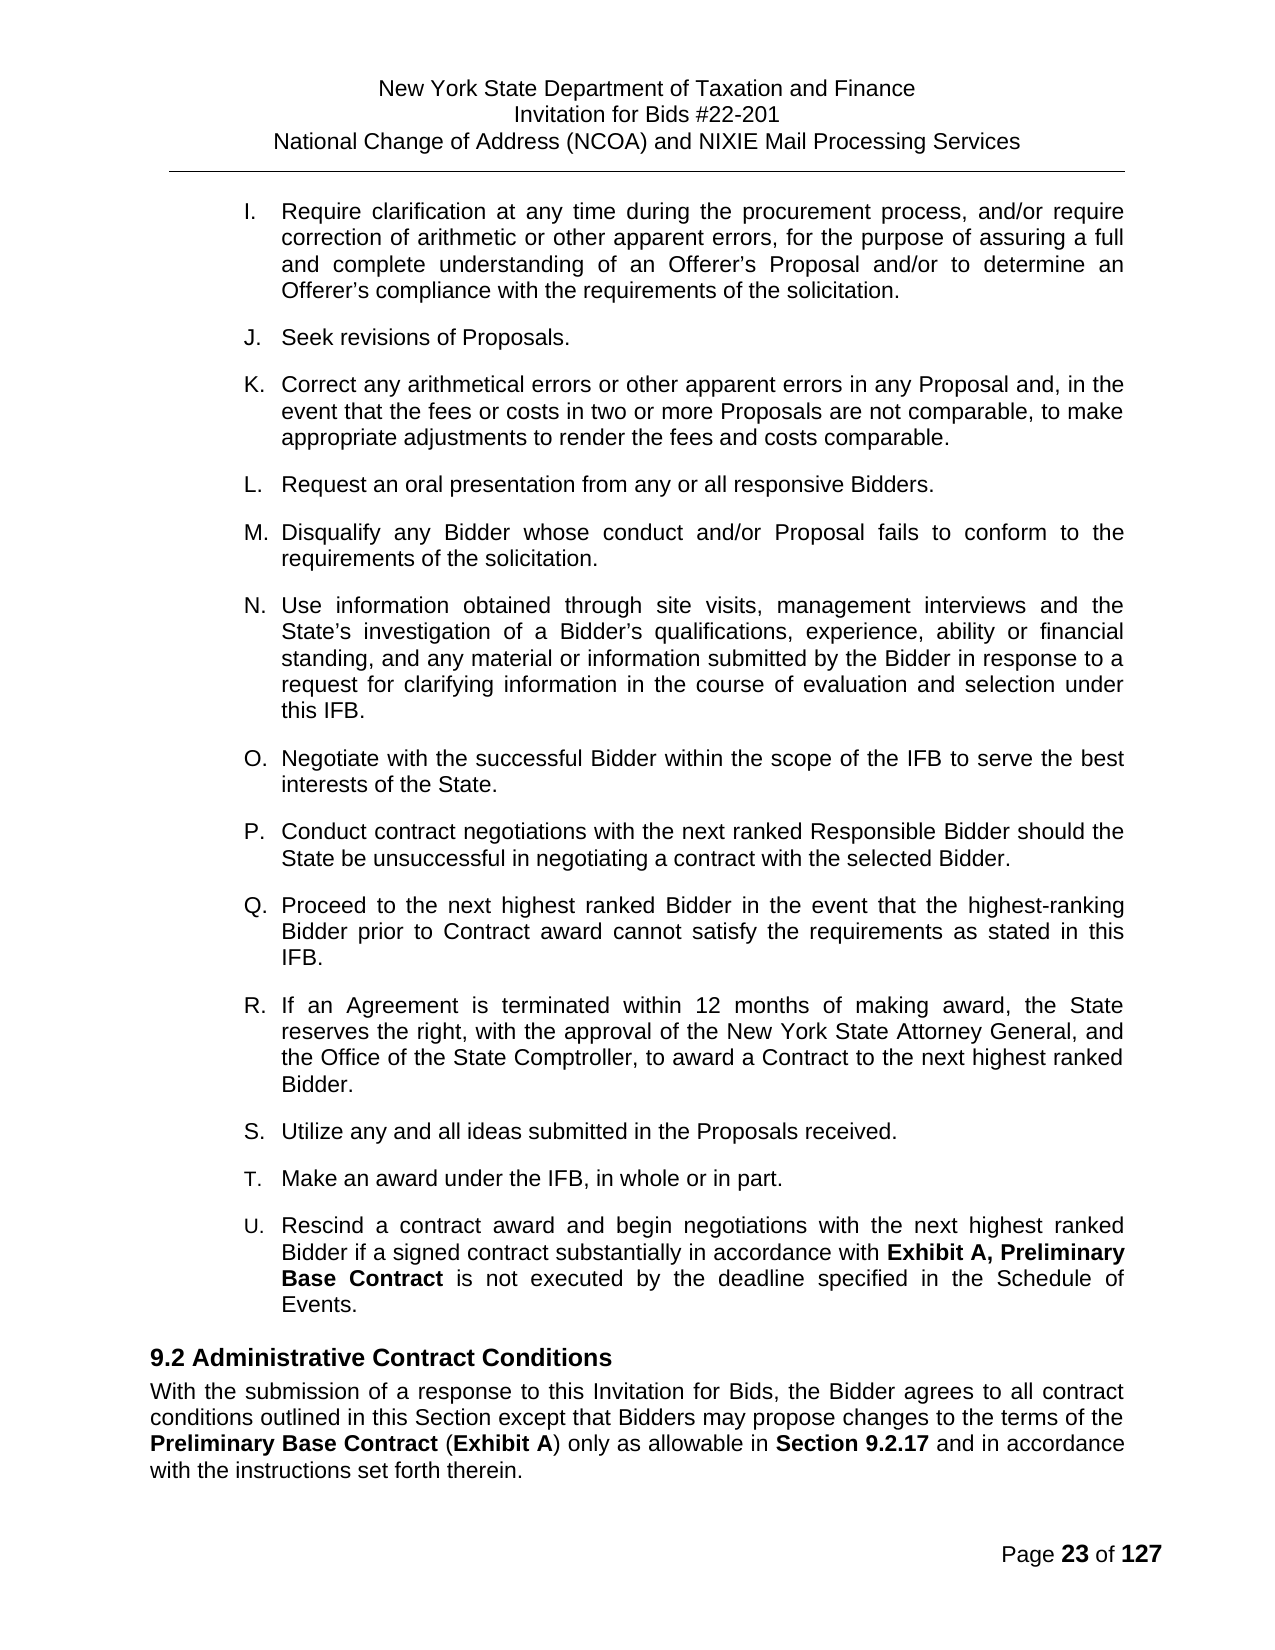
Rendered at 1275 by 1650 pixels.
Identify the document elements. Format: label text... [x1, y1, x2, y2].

list Correct any arithmetical errors or other apparent errors in any Proposal and, in the event that the fees or costs in two or more Proposals are not comparable, to make appropriate adjustments to render the fees and costs comparable. [244, 371, 1125, 450]
list Rescind a contract award and begin negotiations with the next highest ranked Bidder if a signed contract substantially in accordance with Exhibit A, Preliminary Base Contract is not executed by the deadline specified in the Schedule of Events. [244, 1212, 1125, 1318]
list Conduct contract negotiations with the next ranked Responsible Bidder should the State be unsuccessful in negotiating a contract with the selected Bidder. [244, 818, 1125, 871]
list If an Agreement is terminated within 12 months of making award, the State reserves the right, with the approval of the New York State Attorney General, and the Office of the State Comptroller, to award a Contract to the next highest ranked Bidder. [244, 992, 1125, 1097]
list Request an oral presentation from any or all responsive Bidders. [244, 471, 1125, 498]
list Use information obtained through site visits, management interviews and the State’s investigation of a Bidder’s qualifications, experience, ability or financial standing, and any material or information submitted by the Bidder in response to a request for clarifying information in the course of evaluation and selection under this IFB. [244, 592, 1125, 724]
list Negotiate with the successful Bidder within the scope of the IFB to serve the best interests of the State. [244, 744, 1125, 797]
list Administrative Contract Conditions [150, 1343, 1125, 1371]
list Require clarification at any time during the procurement process, and/or require correction of arithmetic or other apparent errors, for the purpose of assuring a full and complete understanding of an Offerer’s Proposal and/or to determine an Offerer’s compliance with the requirements of the solicitation. [244, 198, 1125, 303]
list Proceed to the next highest ranked Bidder in the event that the highest-ranking Bidder prior to Contract award cannot satisfy the requirements as stated in this IFB. [244, 892, 1125, 971]
text With the submission of a response to this Invitation for Bids, the Bidder agrees to all contract conditions outlined in this Section except that Bidders may propose changes to the terms of the Preliminary Base Contract (Exhibit A) only as allowable in Section 9.2.17 and in accordance with the instructions set forth therein. [150, 1378, 1125, 1483]
list Disqualify any Bidder whose conduct and/or Proposal fails to conform to the requirements of the solicitation. [244, 518, 1125, 571]
list Seek revisions of Proposals. [244, 324, 1125, 351]
list Utilize any and all ideas submitted in the Proposals received. [244, 1118, 1125, 1144]
list Make an award under the IFB, in whole or in part. [244, 1165, 1125, 1191]
